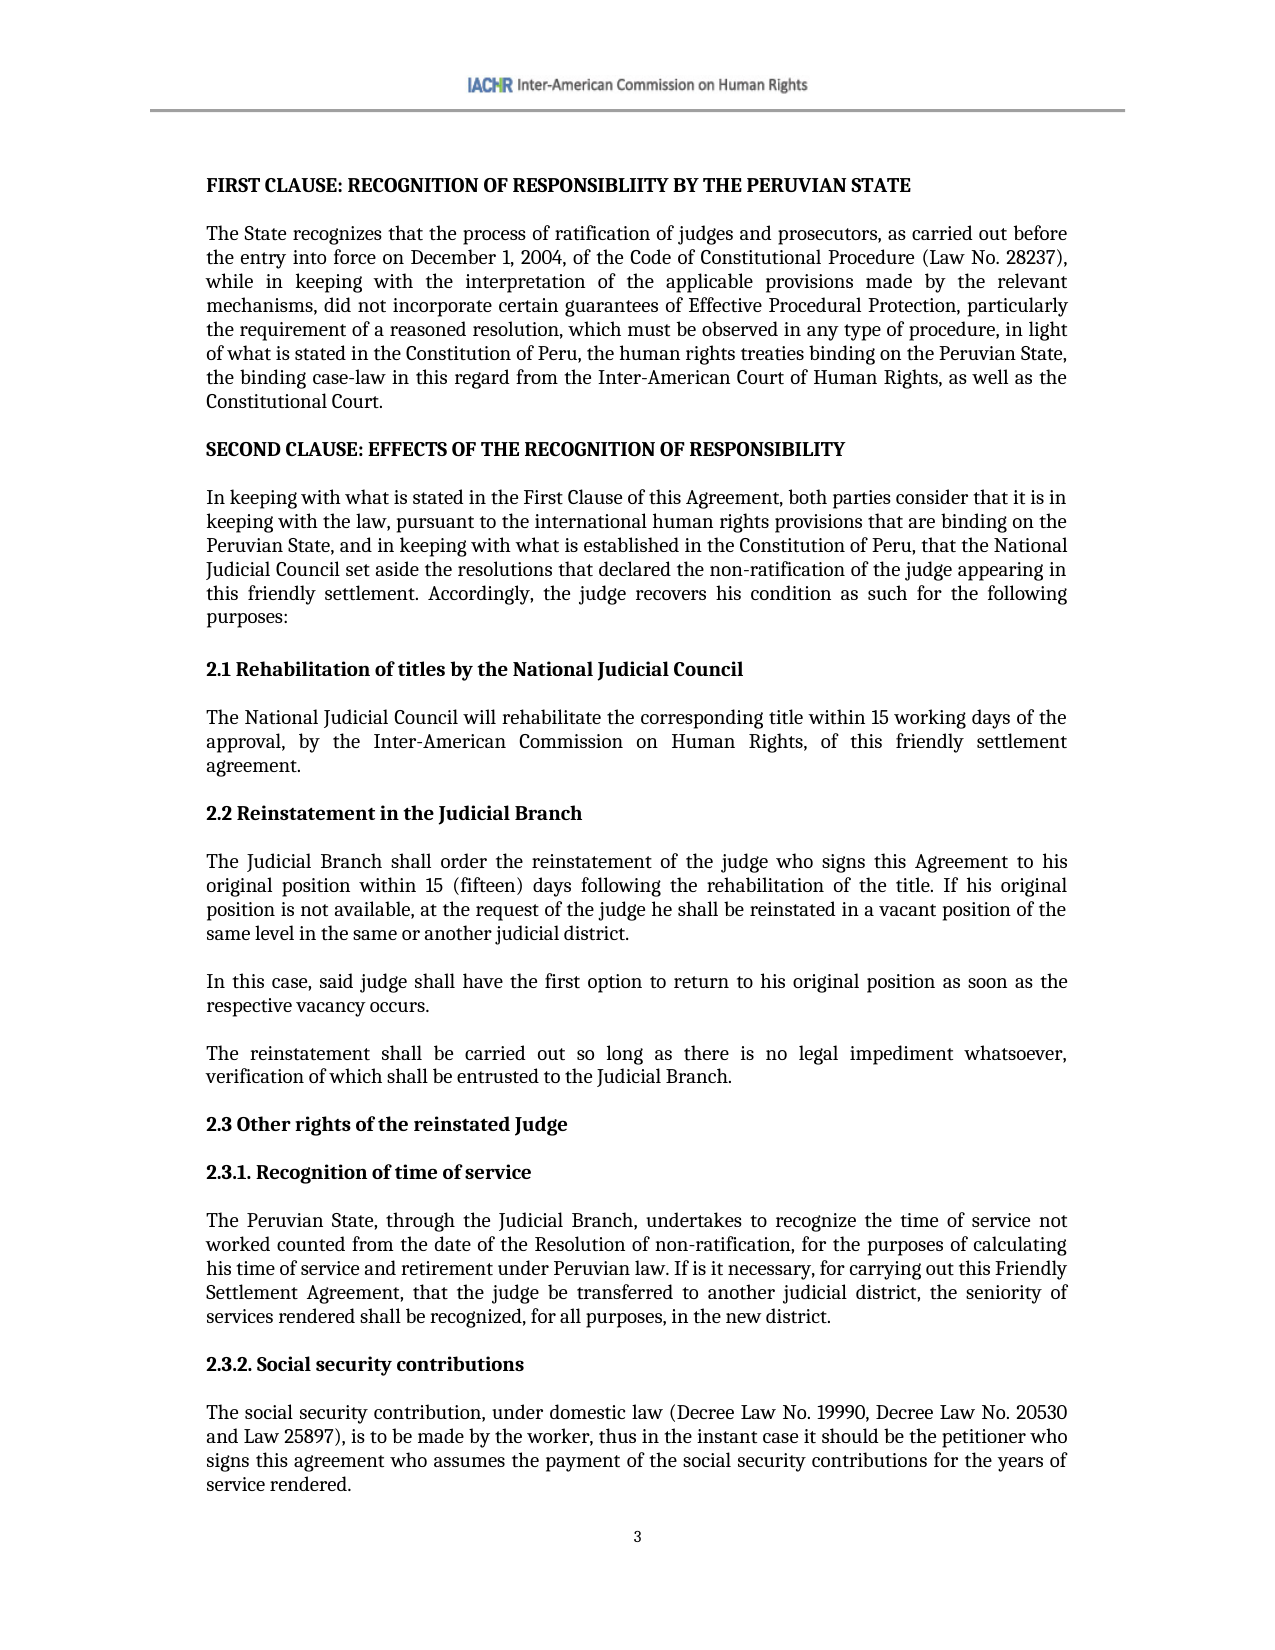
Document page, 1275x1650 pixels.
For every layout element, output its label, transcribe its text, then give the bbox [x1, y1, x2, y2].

text 2.1 Rehabilitation of titles by the National Judicial Council [206, 658, 1069, 682]
text The reinstatement shall be carried out so long as there is no legal impediment whatsoever, verification of which shall be entrusted to the Judicial Branch. [206, 1041, 1069, 1089]
text The Judicial Branch shall order the reinstatement of the judge who signs this Agreement to his original position within 15 (fifteen) days following the rehabilitation of the title. If his original position is not available, at the request of the judge he shall be reinstated in a vacant position of the same level in the same or another judicial district. [206, 849, 1069, 945]
text The social security contribution, under domestic law (Decree Law No. 19990, Decree Law No. 20530 and Law 25897), is to be made by the worker, thus in the instant case it should be the petitioner who signs this agreement who assumes the payment of the social security contributions for the years of service rendered. [206, 1401, 1069, 1496]
text FIRST CLAUSE: RECOGNITION OF RESPONSIBLIITY BY THE PERUVIAN STATE [206, 174, 1069, 198]
text In keeping with what is stated in the First Clause of this Agreement, both parties consider that it is in keeping with the law, pursuant to the international human rights provisions that are binding on the Peruvian State, and in keeping with what is established in the Constitution of Peru, that the National Judicial Council set aside the resolutions that declared the non-ratification of the judge appearing in this friendly settlement. Accordingly, the judge recovers his condition as such for the following purposes: [206, 485, 1069, 629]
text 2.3 Other rights of the reinstated Judge [206, 1113, 1069, 1137]
text In this case, said judge shall have the first option to return to his original position as soon as the respective vacancy occurs. [206, 969, 1069, 1017]
text SECOND CLAUSE: EFFECTS OF THE RECOGNITION OF RESPONSIBILITY [206, 437, 1069, 461]
text The National Judicial Council will rehabilitate the corresponding title within 15 working days of the approval, by the Inter-American Commission on Human Rights, of this friendly settlement agreement. [206, 706, 1069, 778]
picture [456, 75, 819, 95]
text 2.3.2. Social security contributions [206, 1353, 1069, 1377]
text The State recognizes that the process of ratification of judges and prosecutors, as carried out before the entry into force on December 1, 2004, of the Code of Constitutional Procedure (Law No. 28237), while in keeping with the interpretation of the applicable provisions made by the relevant mechanisms, did not incorporate certain guarantees of Effective Procedural Protection, particularly the requirement of a reasoned resolution, which must be observed in any type of procedure, in light of what is stated in the Constitution of Peru, the human rights treaties binding on the Peruvian State, the binding case-law in this regard from the Inter-American Court of Human Rights, as well as the Constitutional Court. [206, 222, 1069, 413]
text 2.3.1. Recognition of time of service [206, 1161, 1069, 1185]
text 2.2 Reinstatement in the Judicial Branch [206, 802, 1069, 826]
text The Peruvian State, through the Judicial Branch, undertakes to recognize the time of service not worked counted from the date of the Resolution of non-ratification, for the purposes of calculating his time of service and retirement under Peruvian law. If is it necessary, for carrying out this Friendly Settlement Agreement, that the judge be transferred to another judicial district, the seniority of services rendered shall be recognized, for all purposes, in the new district. [206, 1209, 1069, 1329]
